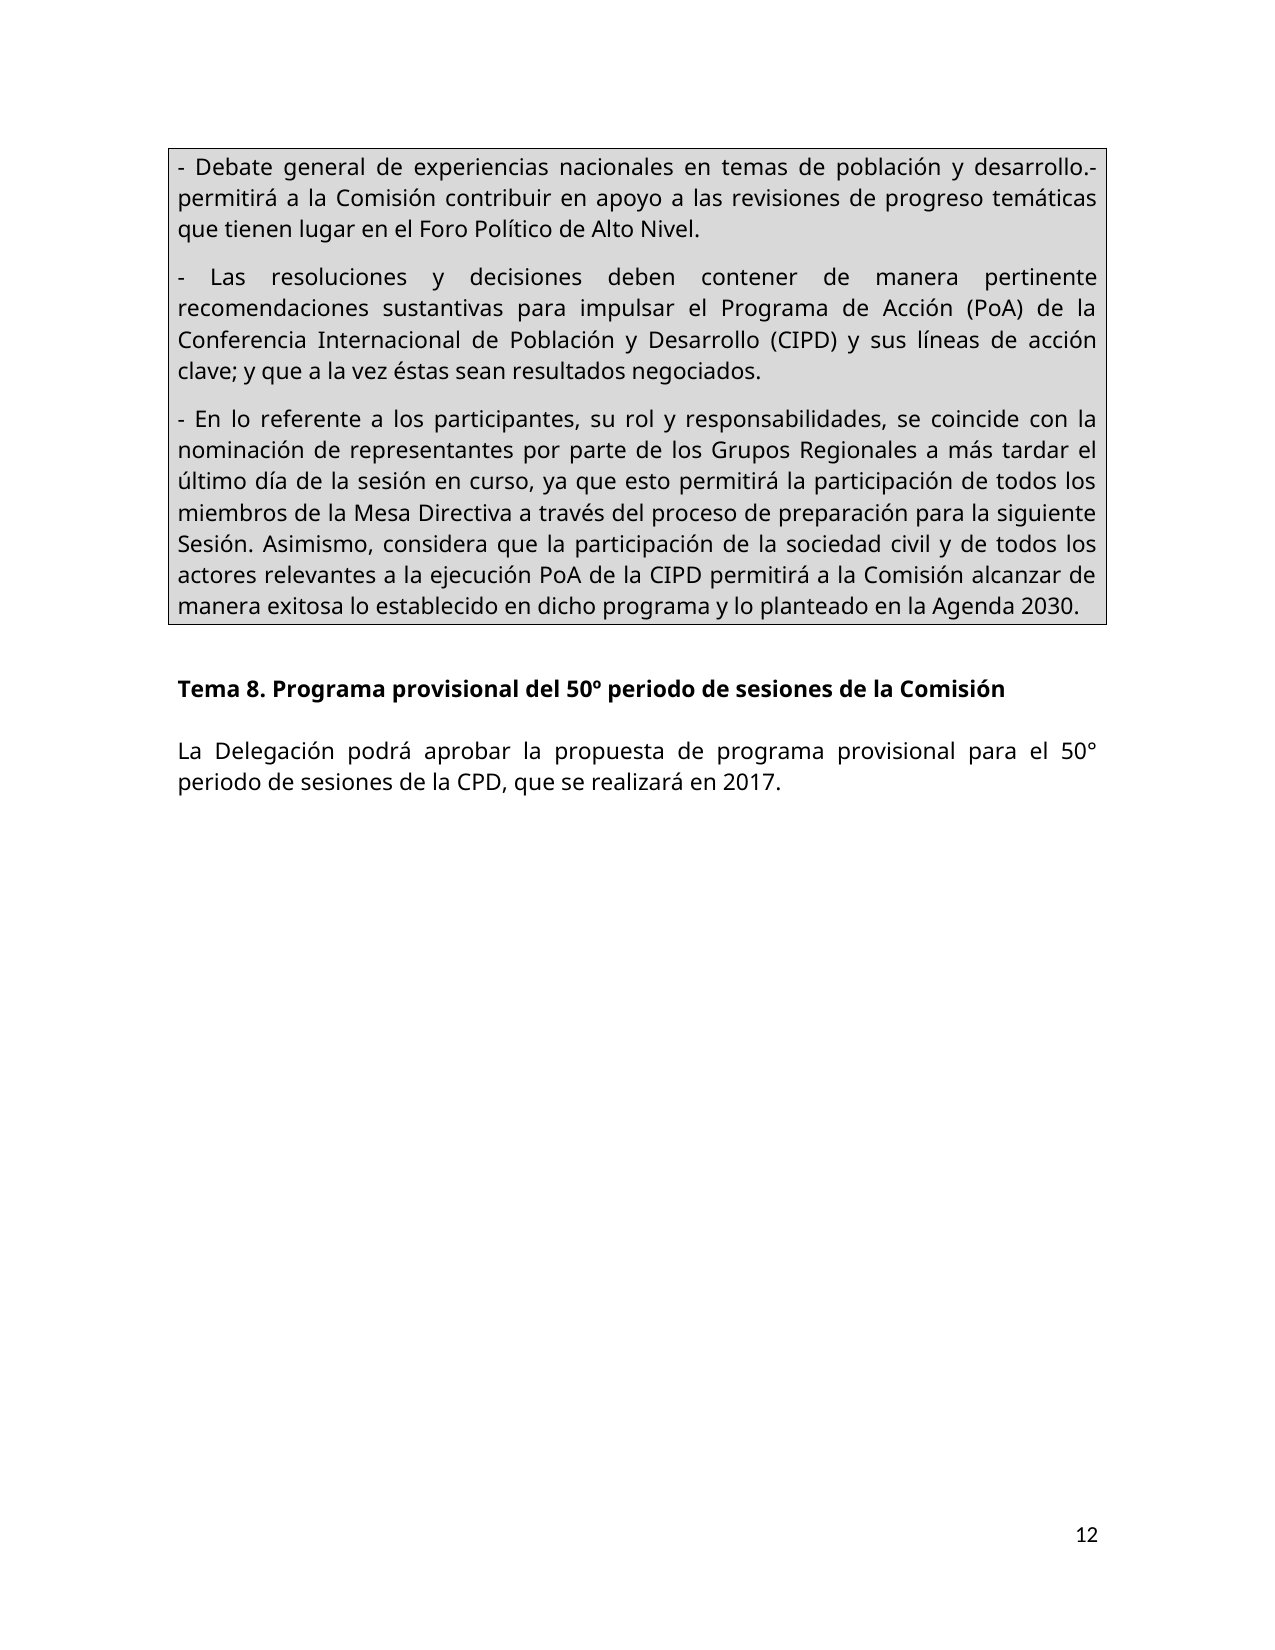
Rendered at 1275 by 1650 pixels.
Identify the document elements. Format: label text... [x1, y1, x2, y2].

text La Delegación podrá aprobar la propuesta de programa provisional para el 50° periodo de sesiones de la CPD, que se realizará en 2017. [177, 735, 1098, 798]
text - En lo referente a los participantes, su rol y responsabilidades, se coincide con la nominación de representantes por parte de los Grupos Regionales a más tardar el último día de la sesión en curso, ya que esto permitirá la participación de todos los miembros de la Mesa Directiva a través del proceso de preparación para la siguiente Sesión. Asimismo, considera que la participación de la sociedad civil y de todos los actores relevantes a la ejecución PoA de la CIPD permitirá a la Comisión alcanzar de manera exitosa lo establecido en dicho programa y lo planteado en la Agenda 2030. [169, 400, 1106, 624]
text - Debate general de experiencias nacionales en temas de población y desarrollo.- permitirá a la Comisión contribuir en apoyo a las revisiones de progreso temáticas que tienen lugar en el Foro Político de Alto Nivel. [169, 149, 1106, 244]
text Tema 8. Programa provisional del 50º periodo de sesiones de la Comisión [177, 673, 1098, 704]
text - Las resoluciones y decisiones deben contener de manera pertinente recomendaciones sustantivas para impulsar el Programa de Acción (PoA) de la Conferencia Internacional de Población y Desarrollo (CIPD) y sus líneas de acción clave; y que a la vez éstas sean resultados negociados. [169, 258, 1106, 386]
